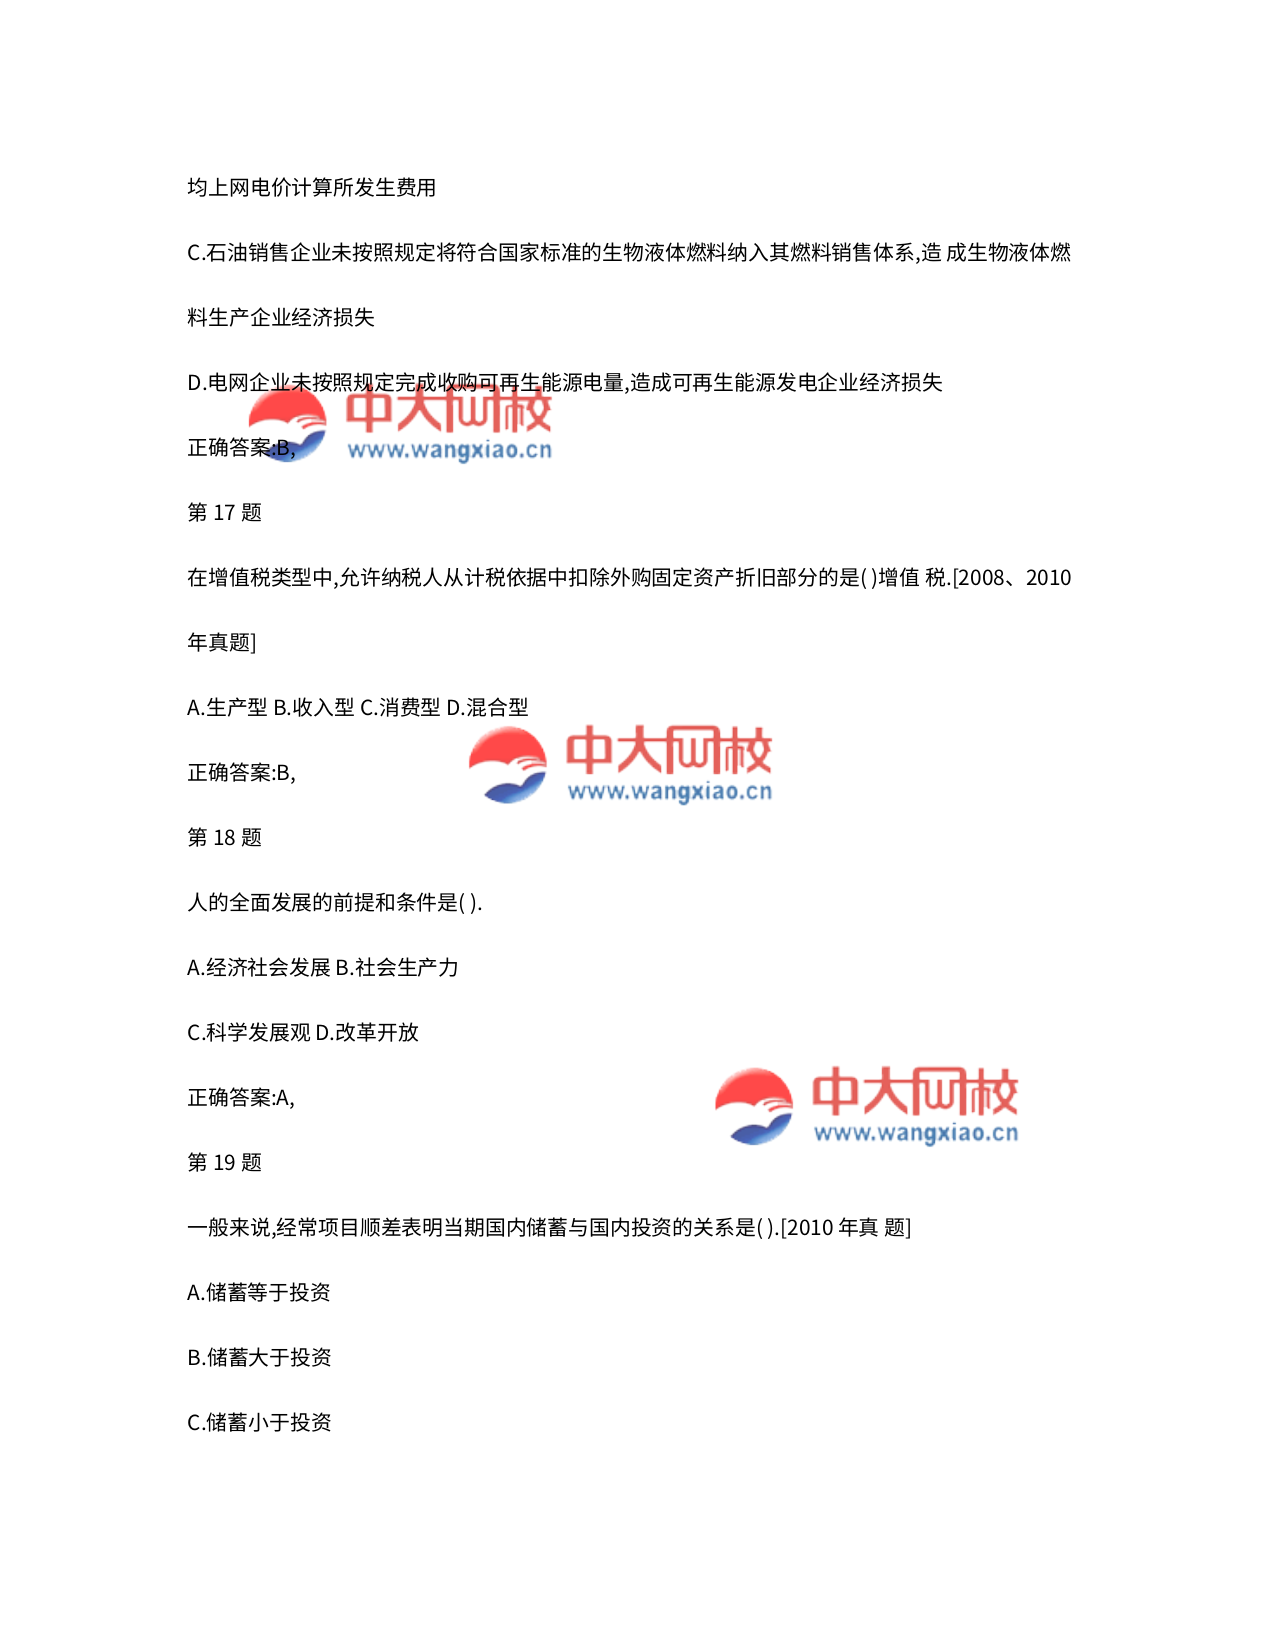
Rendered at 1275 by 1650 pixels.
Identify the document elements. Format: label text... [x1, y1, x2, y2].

list A.经济社会发展 B.社会生产力 [187, 939, 1087, 1004]
list 第 17 题 [187, 484, 1087, 549]
list 正确答案:B, [187, 744, 1087, 809]
list C.储蓄小于投资 [187, 1394, 1087, 1459]
list 在增值税类型中,允许纳税人从计税依据中扣除外购固定资产折旧部分的是( )增值 税.[2008、2010年真题] [187, 549, 1087, 679]
list 正确答案:A, [187, 1069, 1087, 1134]
list A.生产型 B.收入型 C.消费型 D.混合型 [187, 679, 1087, 744]
list D.电网企业未按照规定完成收购可再生能源电量,造成可再生能源发电企业经济损失 [187, 354, 1087, 419]
list 一般来说,经常项目顺差表明当期国内储蓄与国内投资的关系是( ).[2010年真 题] [187, 1199, 1087, 1264]
list B.储蓄大于投资 [187, 1329, 1087, 1394]
list 人的全面发展的前提和条件是( ). [187, 874, 1087, 939]
list A.储蓄等于投资 [187, 1264, 1087, 1329]
list C.石油销售企业未按照规定将符合国家标准的生物液体燃料纳入其燃料销售体系,造 成生物液体燃料生产企业经济损失 [187, 224, 1087, 354]
list 第 19 题 [187, 1134, 1087, 1199]
list 正确答案:B, [187, 419, 1087, 484]
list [187, 159, 1087, 224]
list C.科学发展观 D.改革开放 [187, 1004, 1087, 1069]
list 第 18 题 [187, 809, 1087, 874]
